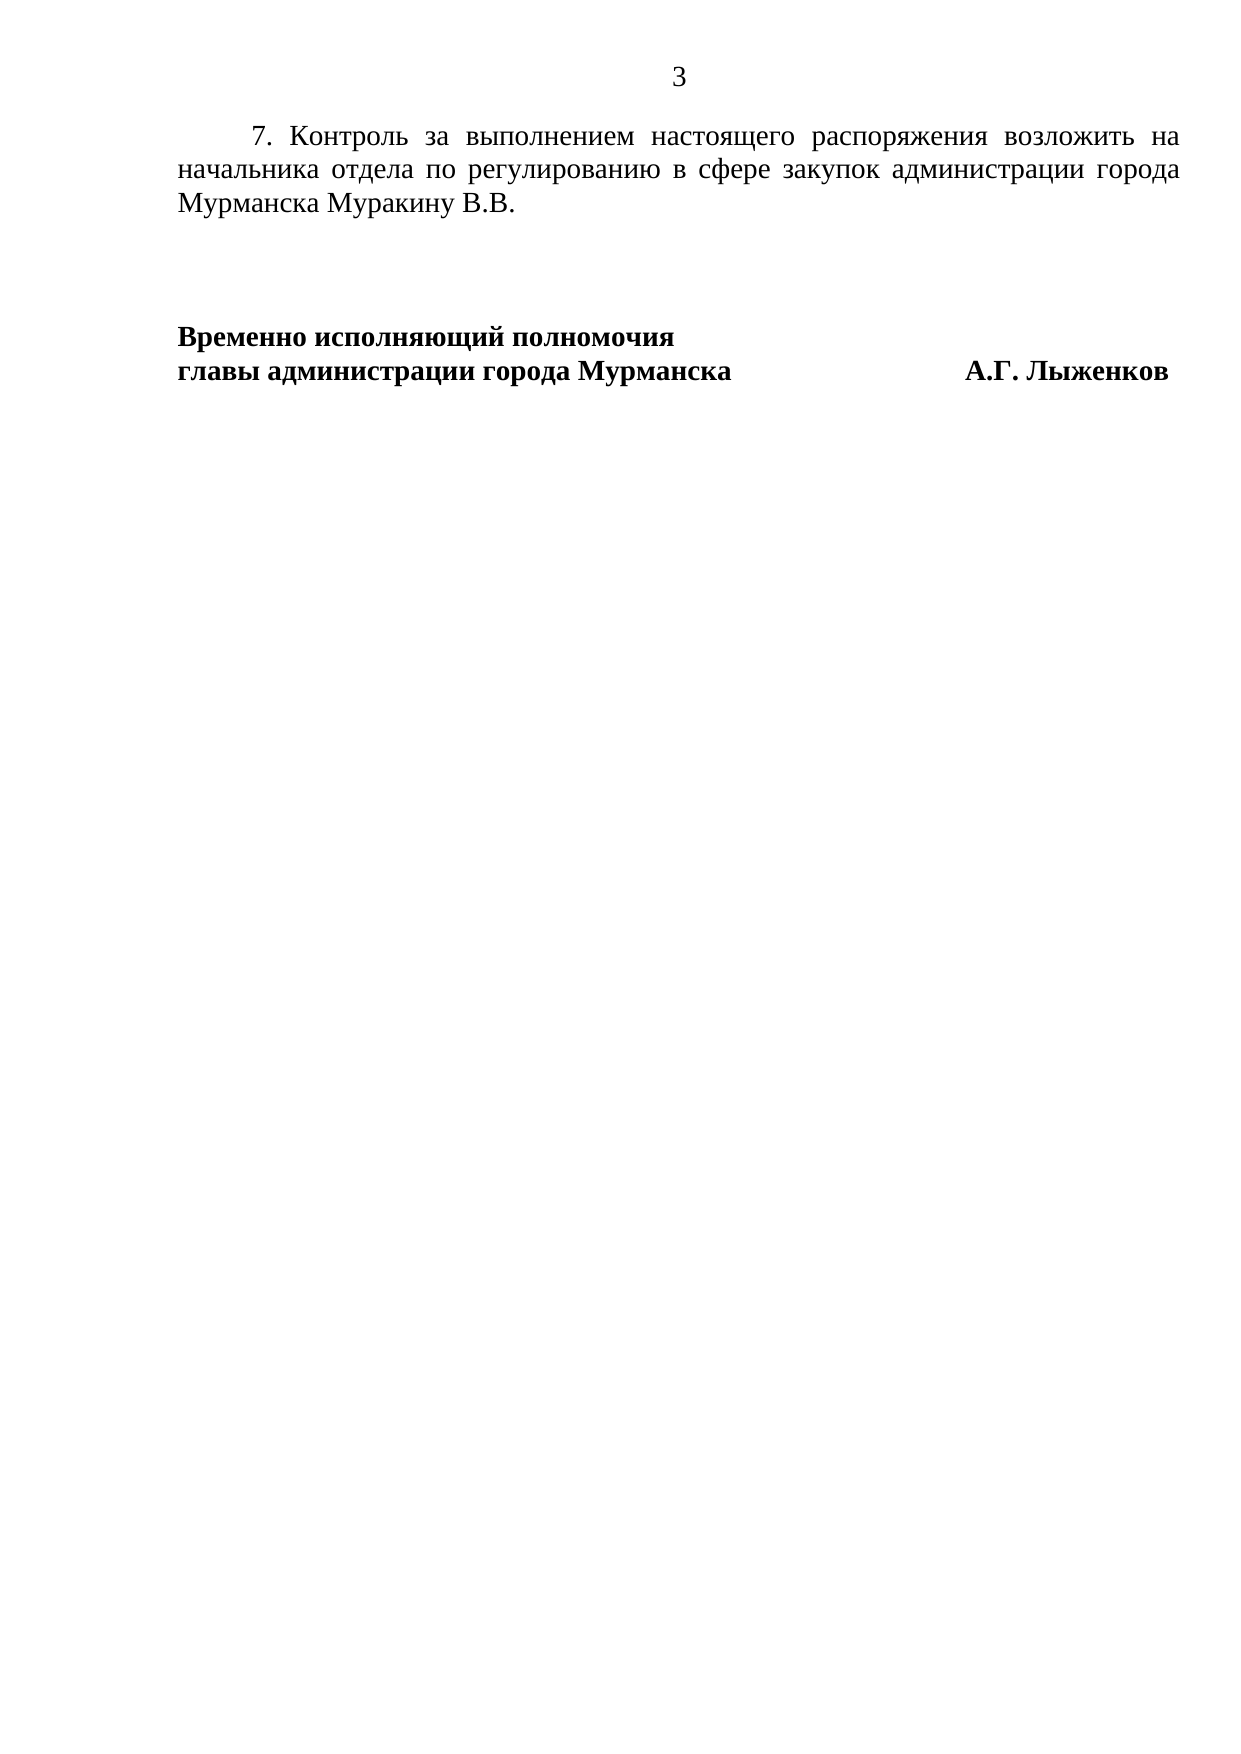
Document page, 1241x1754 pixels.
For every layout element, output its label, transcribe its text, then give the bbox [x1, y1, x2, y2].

text 7. Контроль за выполнением настоящего распоряжения возложить на начальника отдела по регулированию в сфере закупок администрации города Мурманска Муракину В.В. [177, 118, 1181, 219]
text Временно исполняющий полномочия [177, 319, 1181, 353]
text главы администрации города Мурманска А.Г. Лыженков [177, 353, 1181, 386]
